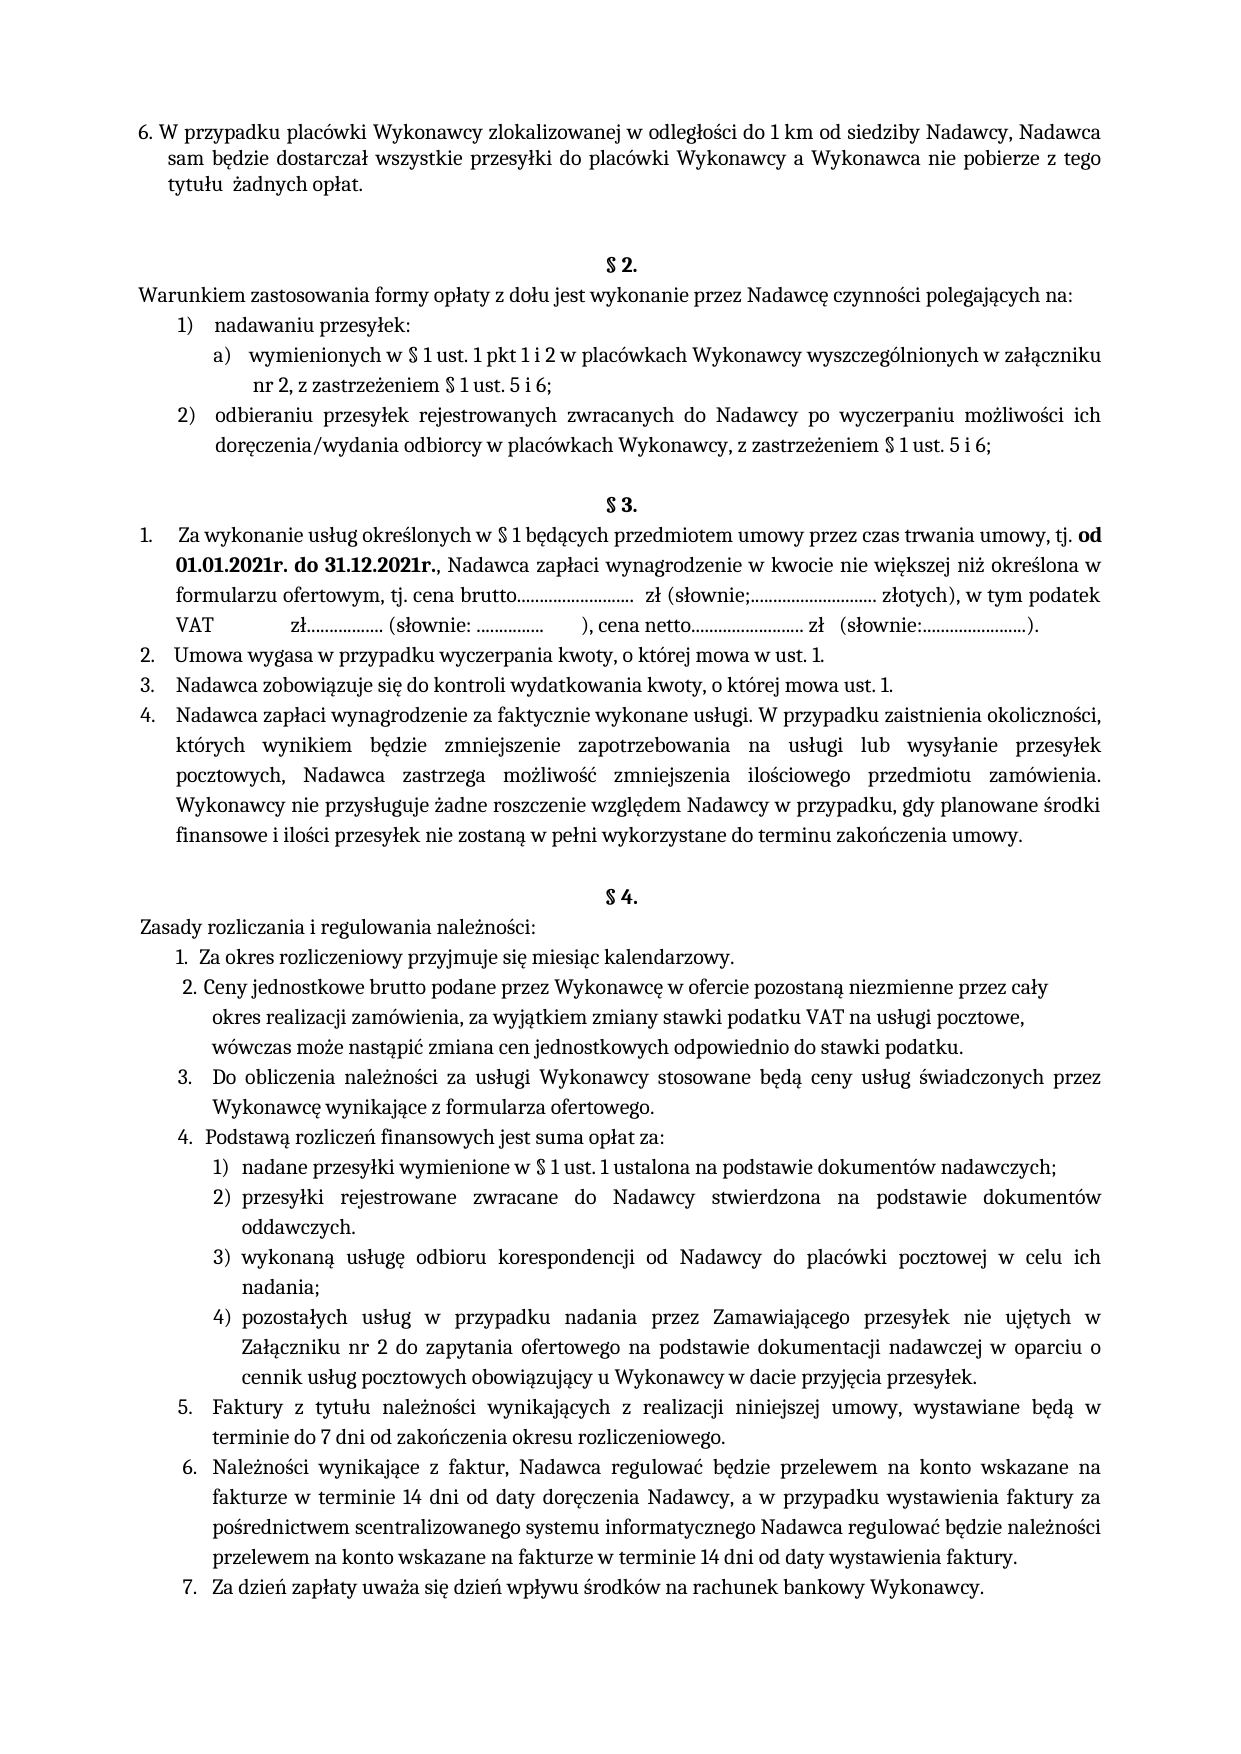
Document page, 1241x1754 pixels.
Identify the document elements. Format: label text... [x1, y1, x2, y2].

list Faktury z tytułu należności wynikających z realizacji niniejszej umowy, wystawiane będą w terminie do 7 dni od zakończenia okresu rozliczeniowego. [178, 1390, 1102, 1450]
text § 2. [138, 249, 1104, 279]
text Warunkiem zastosowania formy opłaty z dołu jest wykonanie przez Nadawcę czynności polegających na: [138, 279, 1102, 309]
list Za dzień zapłaty uważa się dzień wpływu środków na rachunek bankowy Wykonawcy. [182, 1570, 1102, 1600]
list nadawaniu przesyłek: [178, 309, 1104, 339]
list nadane przesyłki wymienione w § 1 ust. 1 ustalona na podstawie dokumentów nadawczych; [213, 1150, 1102, 1180]
list Ceny jednostkowe brutto podane przez Wykonawcę w ofercie pozostaną niezmienne przez cały okres realizacji zamówienia, za wyjątkiem zmiany stawki podatku VAT na usługi pocztowe, wówczas może nastąpić zmiana cen jednostkowych odpowiednio do stawki podatku. [182, 970, 1102, 1060]
list Do obliczenia należności za usługi Wykonawcy stosowane będą ceny usług świadczonych przez Wykonawcę wynikające z formularza ofertowego. [178, 1060, 1102, 1120]
list Należności wynikające z faktur, Nadawca regulować będzie przelewem na konto wskazane na fakturze w terminie 14 dni od daty doręczenia Nadawcy, a w przypadku wystawienia faktury za pośrednictwem scentralizowanego systemu informatycznego Nadawca regulować będzie należności przelewem na konto wskazane na fakturze w terminie 14 dni od daty wystawienia faktury. [182, 1450, 1102, 1570]
text Zasady rozliczania i regulowania należności: [140, 910, 1104, 940]
list pozostałych usług w przypadku nadania przez Zamawiającego przesyłek nie ujętych w Załączniku nr 2 do zapytania ofertowego na podstawie dokumentacji nadawczej w oparciu o cennik usług pocztowych obowiązujący u Wykonawcy w dacie przyjęcia przesyłek. [213, 1300, 1102, 1390]
list Za wykonanie usług określonych w § 1 będących przedmiotem umowy przez czas trwania umowy, tj. od 01.01.2021r. do 31.12.2021r., Nadawca zapłaci wynagrodzenie w kwocie nie większej niż określona w formularzu ofertowym, tj. cena brutto.......................... zł (słownie;............................ złotych), w tym podatek VAT zł................. (słownie: ............... ), cena netto......................... zł (słownie:.......................). [140, 519, 1102, 639]
list Nadawca zobowiązuje się do kontroli wydatkowania kwoty, o której mowa ust. 1. [140, 669, 1104, 699]
text § 3. [138, 489, 1104, 519]
list Za okres rozliczeniowy przyjmuje się miesiąc kalendarzowy. [176, 940, 1104, 970]
list Umowa wygasa w przypadku wyczerpania kwoty, o której mowa w ust. 1. [140, 639, 1102, 669]
list wymienionych w § 1 ust. 1 pkt 1 i 2 w placówkach Wykonawcy wyszczególnionych w załączniku nr 2, z zastrzeżeniem § 1 ust. 5 i 6; [213, 339, 1102, 399]
list wykonaną usługę odbioru korespondencji od Nadawcy do placówki pocztowej w celu ich nadania; [213, 1240, 1102, 1300]
list odbieraniu przesyłek rejestrowanych zwracanych do Nadawcy po wyczerpaniu możliwości ich doręczenia/wydania odbiorcy w placówkach Wykonawcy, z zastrzeżeniem § 1 ust. 5 i 6; [178, 399, 1102, 459]
text § 4. [138, 880, 1104, 910]
list przesyłki rejestrowane zwracane do Nadawcy stwierdzona na podstawie dokumentów oddawczych. [213, 1180, 1102, 1240]
text 6. W przypadku placówki Wykonawcy zlokalizowanej w odległości do 1 km od siedziby Nadawcy, Nadawca sam będzie dostarczał wszystkie przesyłki do placówki Wykonawcy a Wykonawca nie pobierze z tego tytułu żadnych opłat. [138, 119, 1102, 197]
list Podstawą rozliczeń finansowych jest suma opłat za: [178, 1120, 1104, 1150]
list Nadawca zapłaci wynagrodzenie za faktycznie wykonane usługi. W przypadku zaistnienia okoliczności, których wynikiem będzie zmniejszenie zapotrzebowania na usługi lub wysyłanie przesyłek pocztowych, Nadawca zastrzega możliwość zmniejszenia ilościowego przedmiotu zamówienia. Wykonawcy nie przysługuje żadne roszczenie względem Nadawcy w przypadku, gdy planowane środki finansowe i ilości przesyłek nie zostaną w pełni wykorzystane do terminu zakończenia umowy. [140, 699, 1102, 849]
